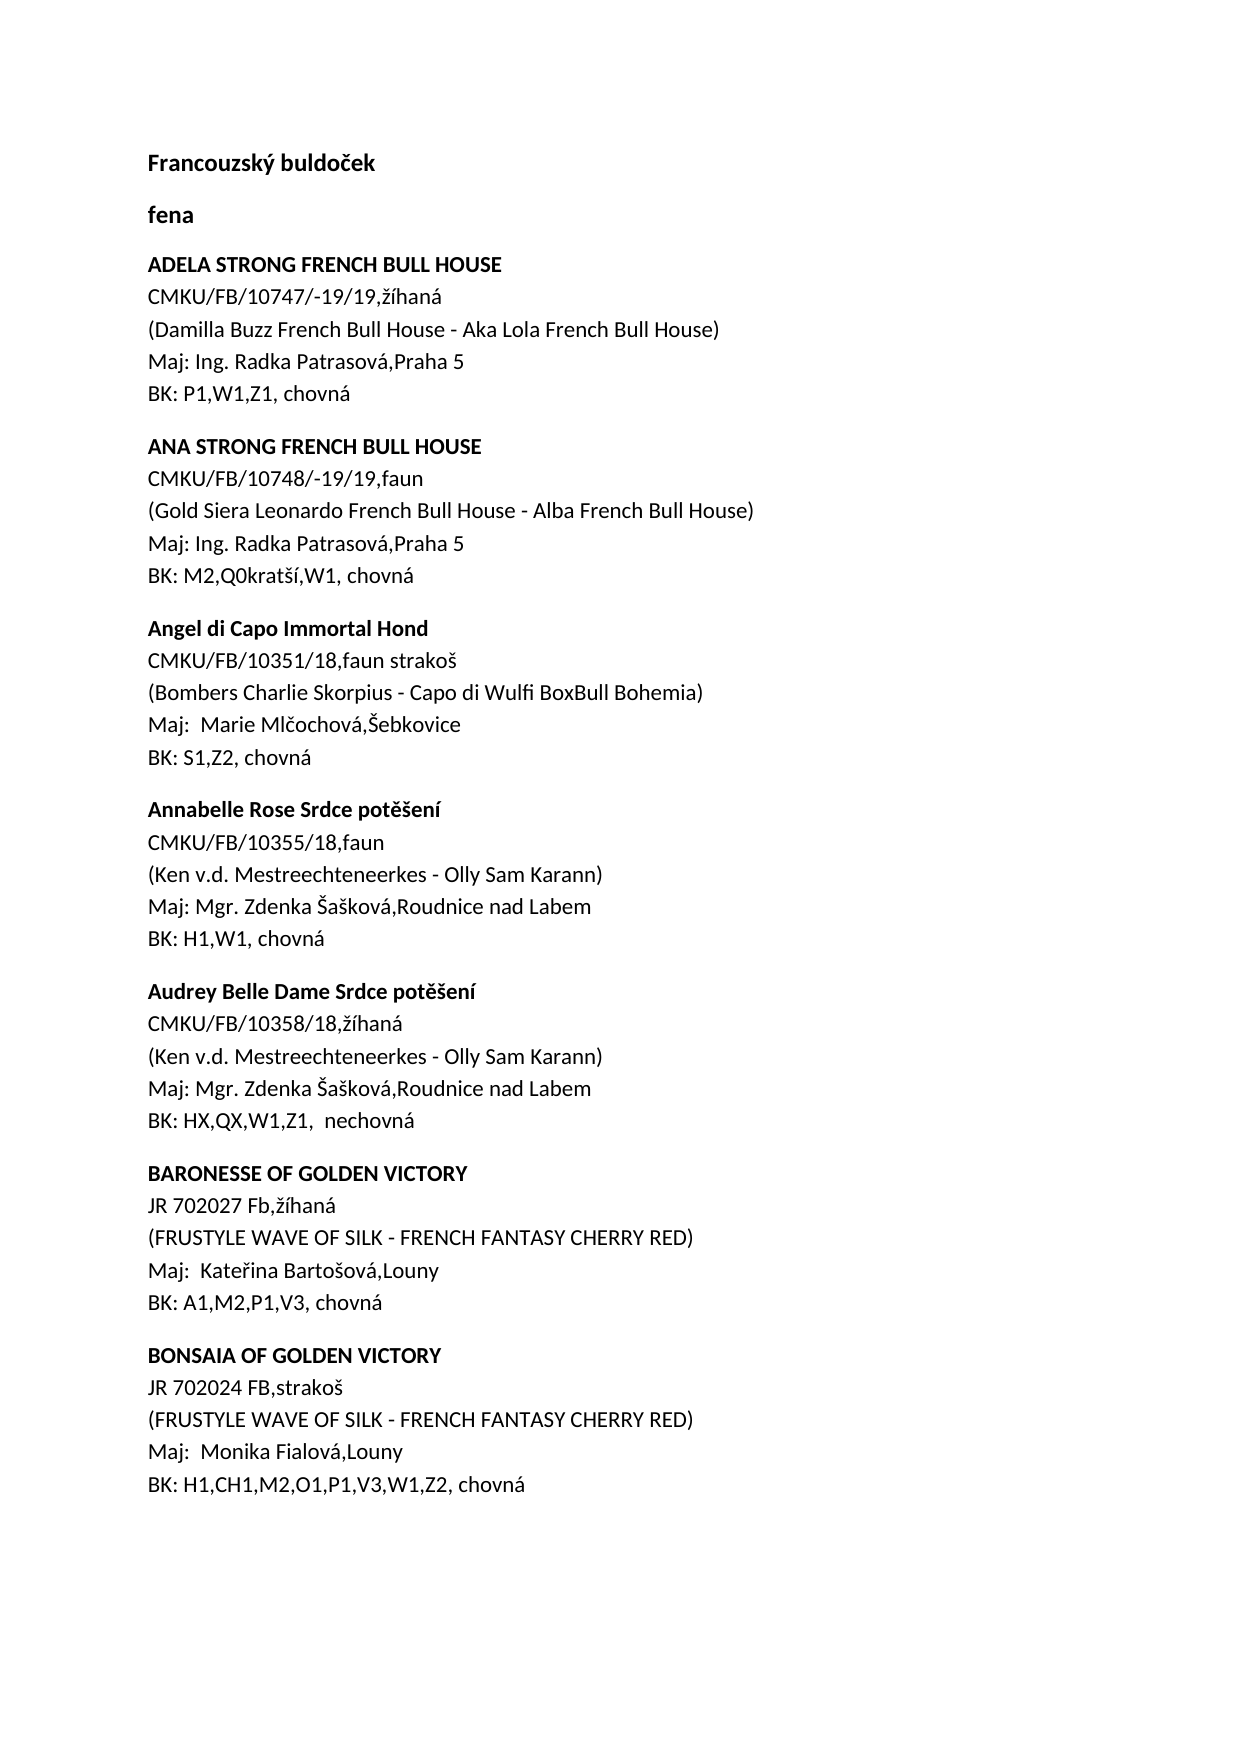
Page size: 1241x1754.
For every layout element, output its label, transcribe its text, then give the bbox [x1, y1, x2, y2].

text Francouzský buldoček [148, 148, 1093, 178]
text BONSAIA OF GOLDEN VICTORY JR 702024 FB,strakoš (FRUSTYLE WAVE OF SILK - FRENCH FANTASY CHERRY RED) Maj: Monika Fialová,Louny BK: H1,CH1,M2,O1,P1,V3,W1,Z2, chovná [148, 1341, 1093, 1498]
text Angel di Capo Immortal Hond CMKU/FB/10351/18,faun strakoš (Bombers Charlie Skorpius - Capo di Wulfi BoxBull Bohemia) Maj: Marie Mlčochová,Šebkovice BK: S1,Z2, chovná [148, 614, 1093, 771]
text fena [148, 199, 1093, 229]
text Audrey Belle Dame Srdce potěšení CMKU/FB/10358/18,žíhaná (Ken v.d. Mestreechteneerkes - Olly Sam Karann) Maj: Mgr. Zdenka Šašková,Roudnice nad Labem BK: HX,QX,W1,Z1, nechovná [148, 977, 1093, 1134]
text ANA STRONG FRENCH BULL HOUSE CMKU/FB/10748/-19/19,faun (Gold Siera Leonardo French Bull House - Alba French Bull House) Maj: Ing. Radka Patrasová,Praha 5 BK: M2,Q0kratší,W1, chovná [148, 432, 1093, 589]
text BARONESSE OF GOLDEN VICTORY JR 702027 Fb,žíhaná (FRUSTYLE WAVE OF SILK - FRENCH FANTASY CHERRY RED) Maj: Kateřina Bartošová,Louny BK: A1,M2,P1,V3, chovná [148, 1159, 1093, 1316]
text ADELA STRONG FRENCH BULL HOUSE CMKU/FB/10747/-19/19,žíhaná (Damilla Buzz French Bull House - Aka Lola French Bull House) Maj: Ing. Radka Patrasová,Praha 5 BK: P1,W1,Z1, chovná [148, 250, 1093, 407]
text Annabelle Rose Srdce potěšení CMKU/FB/10355/18,faun (Ken v.d. Mestreechteneerkes - Olly Sam Karann) Maj: Mgr. Zdenka Šašková,Roudnice nad Labem BK: H1,W1, chovná [148, 796, 1093, 952]
